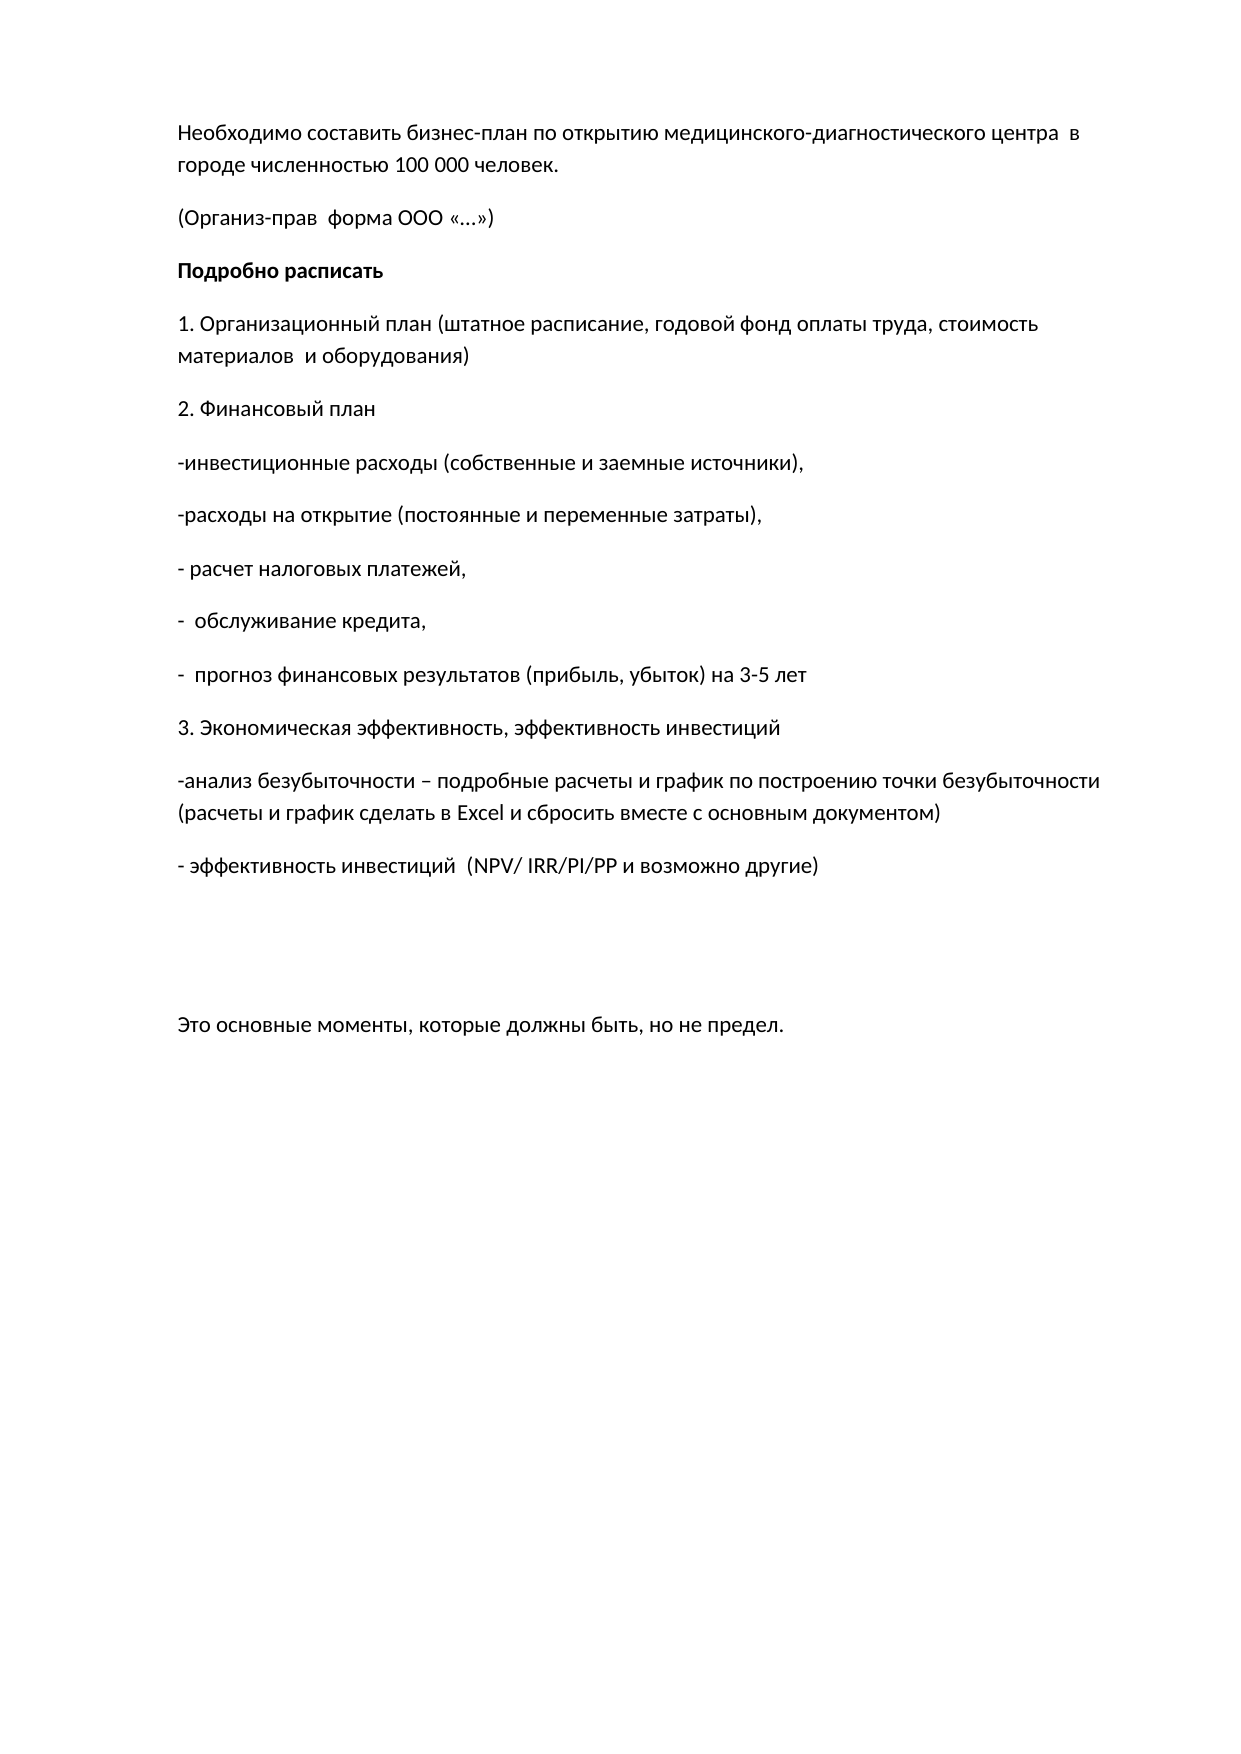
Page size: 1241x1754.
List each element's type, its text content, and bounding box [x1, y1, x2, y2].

text 3. Экономическая эффективность, эффективность инвестиций [177, 713, 1152, 741]
text (Организ-прав форма ООО «…») [177, 203, 1152, 231]
text - обслуживание кредита, [177, 607, 1152, 635]
text Это основные моменты, которые должны быть, но не предел. [177, 1010, 1152, 1038]
text -расходы на открытие (постоянные и переменные затраты), [177, 501, 1152, 529]
text 2. Финансовый план [177, 394, 1152, 423]
text Необходимо составить бизнес-план по открытию медицинского-диагностического центра в городе численностью 100 000 человек. [177, 118, 1152, 178]
text - прогноз финансовых результатов (прибыль, убыток) на 3-5 лет [177, 660, 1152, 688]
text -анализ безубыточности – подробные расчеты и график по построению точки безубыточности (расчеты и график сделать в Excel и сбросить вместе с основным документом) [177, 766, 1152, 826]
text - эффективность инвестиций (NPV/ IRR/PI/PP и возможно другие) [177, 851, 1152, 879]
text - расчет налоговых платежей, [177, 554, 1152, 582]
text -инвестиционные расходы (собственные и заемные источники), [177, 448, 1152, 476]
text Подробно расписать [177, 256, 1152, 284]
text 1. Организационный план (штатное расписание, годовой фонд оплаты труда, стоимость материалов и оборудования) [177, 309, 1152, 369]
